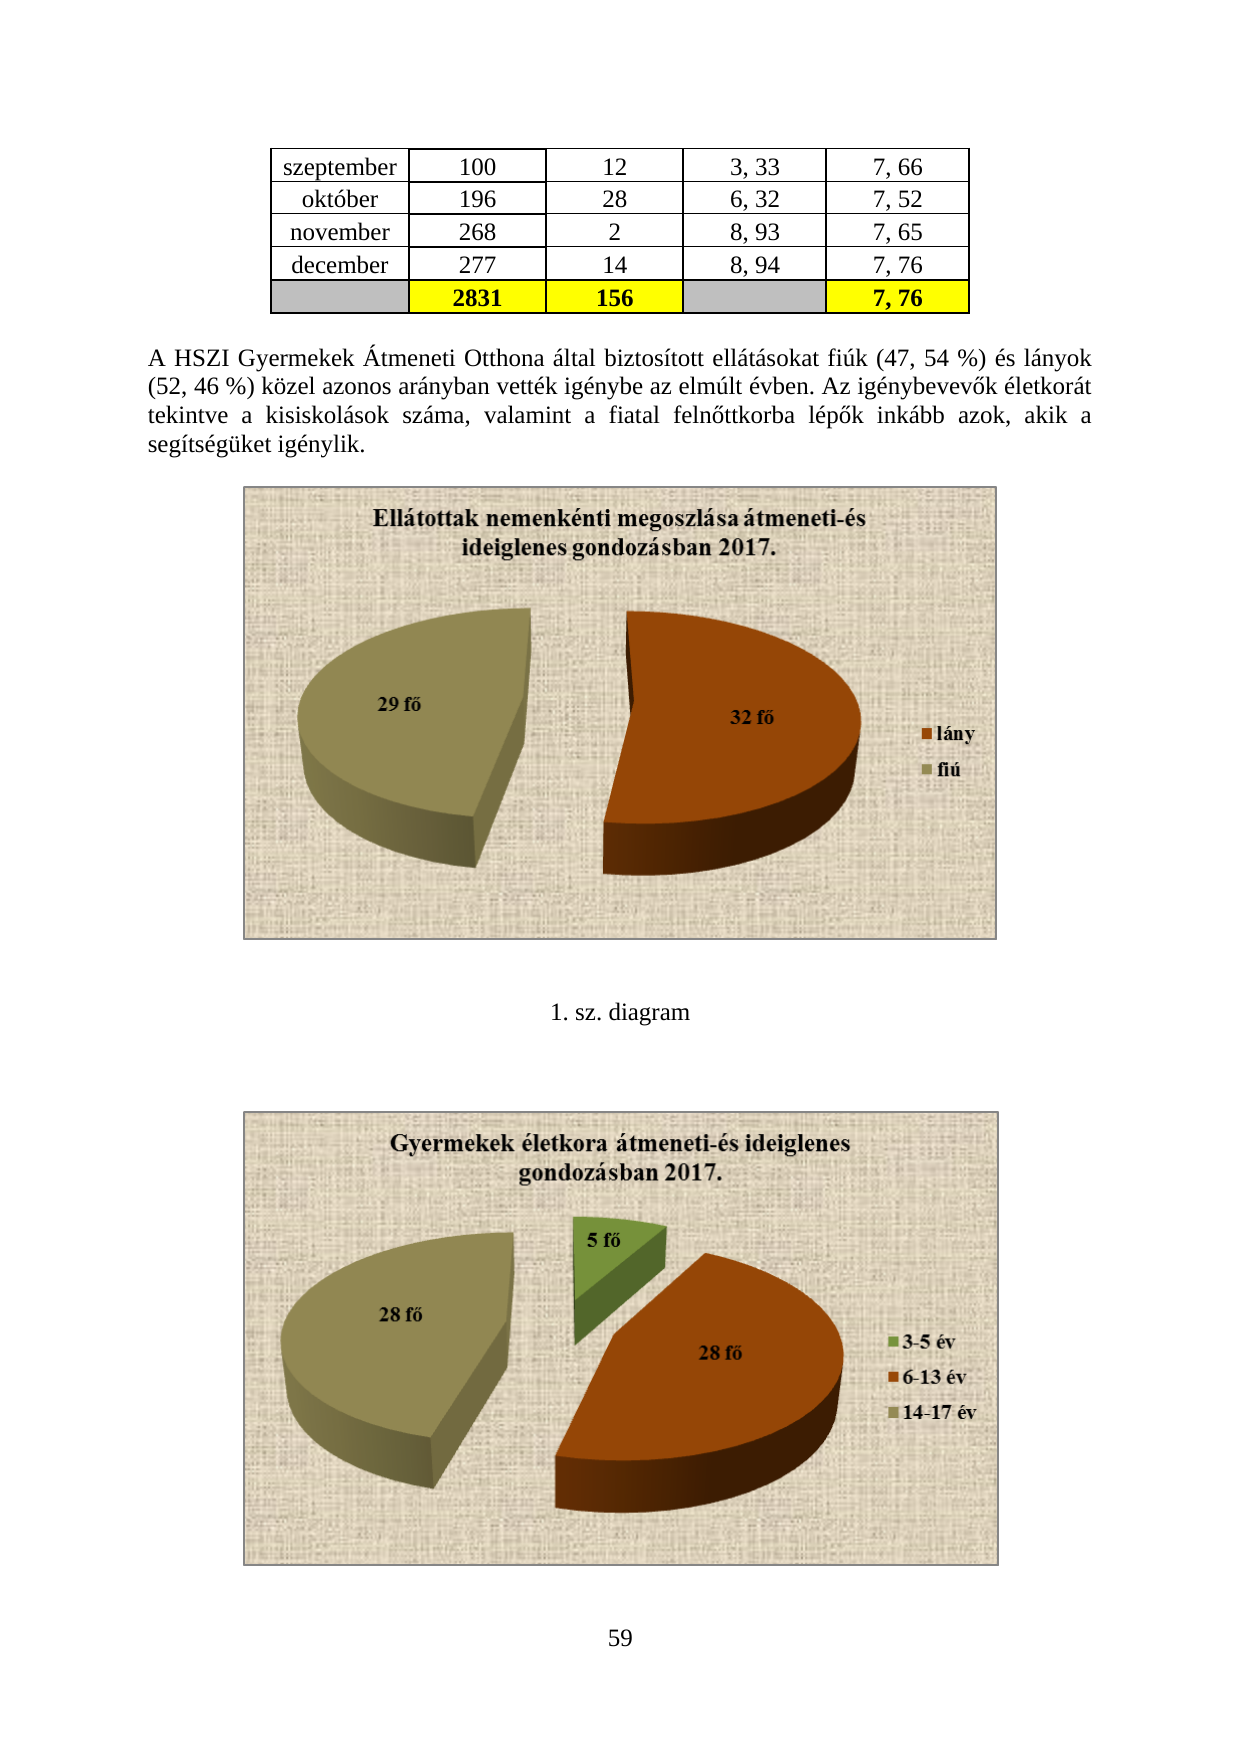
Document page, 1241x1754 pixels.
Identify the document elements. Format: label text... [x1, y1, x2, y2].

table_cell szeptember [272, 149, 408, 181]
table_cell 7, 76 [827, 247, 968, 279]
table_cell 7, 65 [827, 214, 968, 246]
table_cell 12 [547, 149, 682, 181]
table_cell 2831 [410, 281, 545, 312]
table_cell 8, 93 [684, 214, 825, 246]
table_cell november [272, 214, 408, 246]
table_cell 2 [547, 214, 682, 246]
table_cell 7, 76 [827, 281, 968, 312]
table_cell 7, 66 [827, 149, 968, 181]
table_cell december [272, 247, 408, 279]
text 1. sz. diagram [148, 997, 1092, 1026]
picture [241, 1111, 999, 1566]
table_cell 6, 32 [684, 182, 825, 213]
picture [243, 486, 997, 940]
table_cell 28 [547, 182, 682, 213]
table_cell 196 [410, 183, 545, 213]
text A HSZI Gyermekek Átmeneti Otthona által biztosított ellátásokat fiúk (47, 54 %) és lányok (52, 46 %) közel azonos arányban vették igénybe az elmúlt évben. Az igénybevevők életkorát tekintve a kisiskolások száma, valamint a fiatal felnőttkorba lépők inkább azok, akik a segítségüket igénylik. [148, 343, 1092, 458]
table_cell 100 [410, 150, 545, 181]
table_cell [684, 281, 825, 312]
table_cell 156 [547, 281, 682, 312]
table_cell 14 [547, 247, 682, 279]
table_cell 3, 33 [684, 149, 825, 181]
table_cell 277 [410, 248, 545, 279]
table_cell [272, 281, 408, 312]
table_cell október [272, 182, 408, 213]
table_cell 7, 52 [827, 182, 968, 213]
table_cell 8, 94 [684, 247, 825, 279]
table_cell 268 [410, 215, 545, 246]
